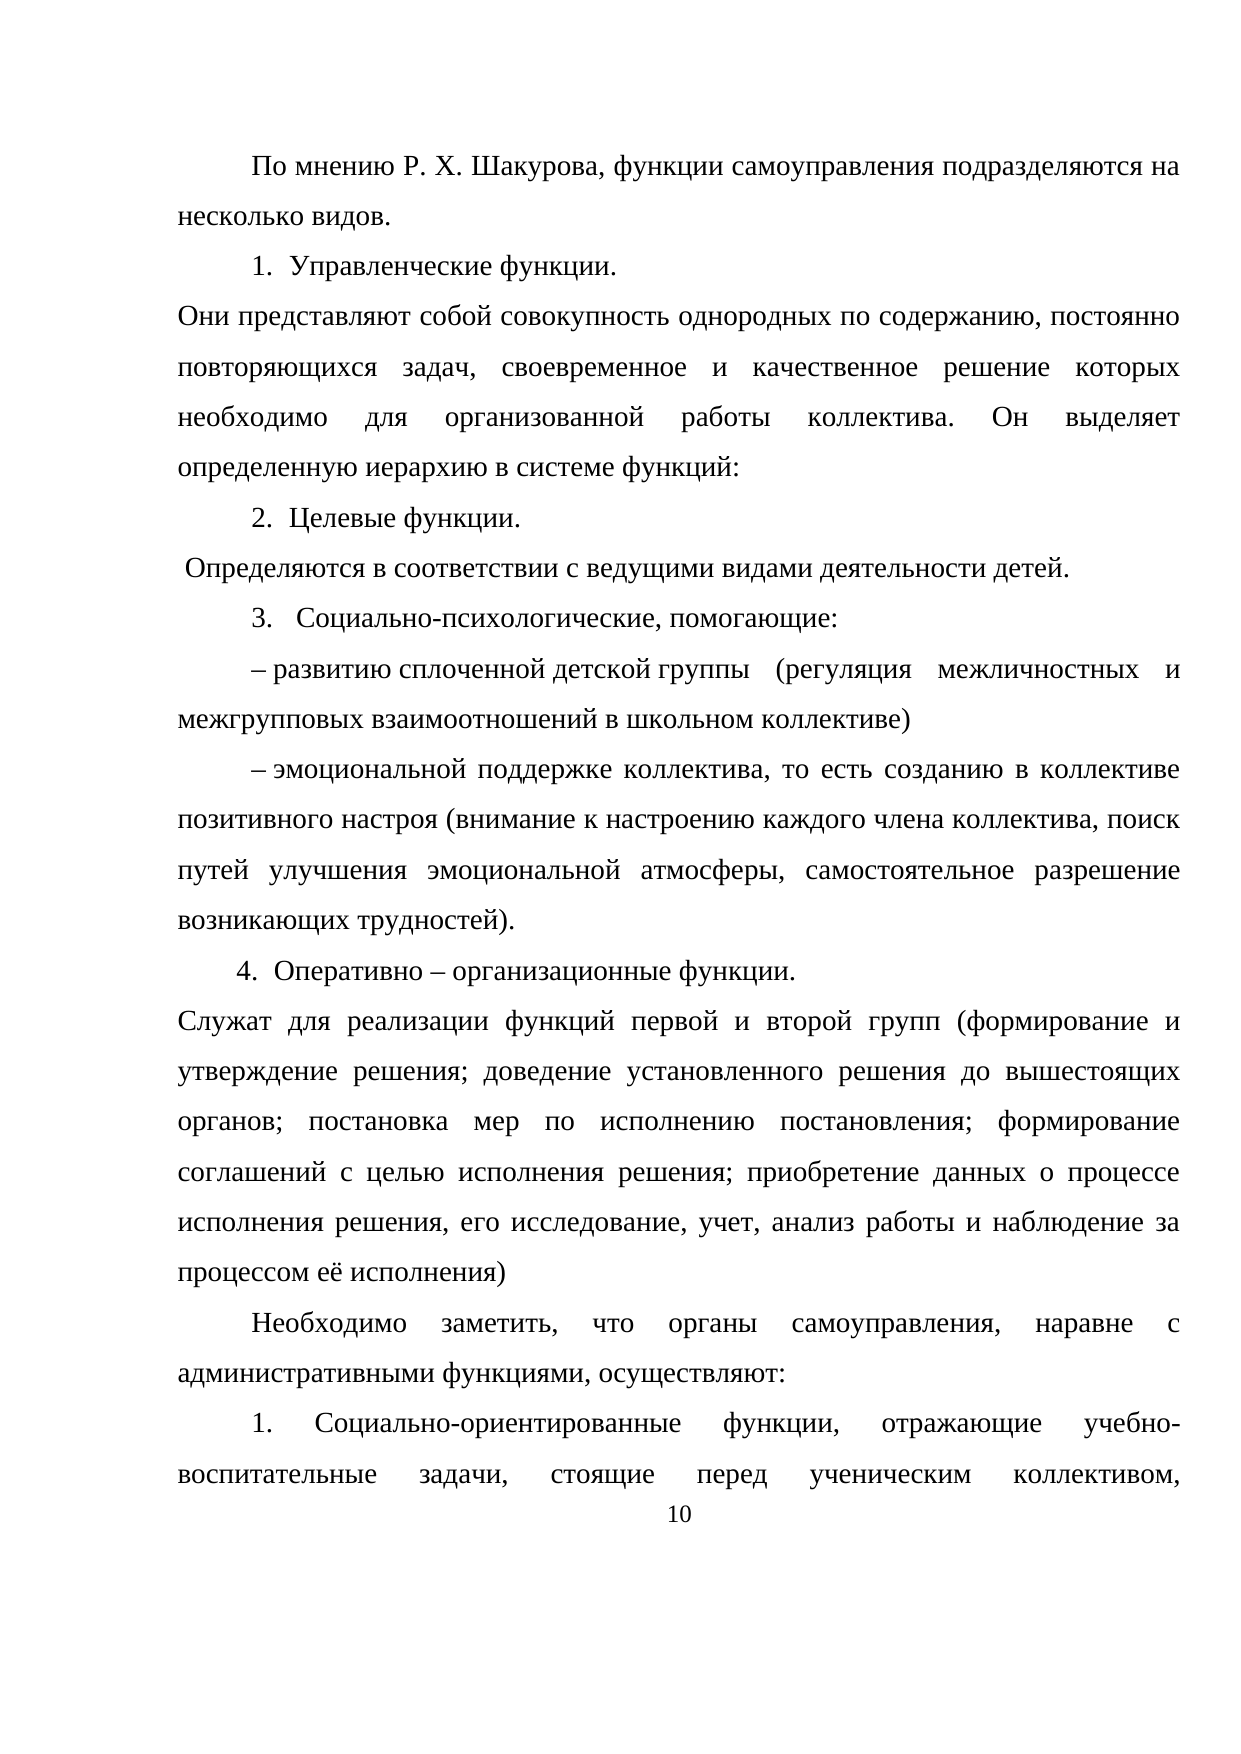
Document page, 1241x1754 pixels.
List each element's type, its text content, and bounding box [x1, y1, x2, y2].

text Определяются в соответствии с ведущими видами деятельности детей. [177, 550, 1181, 584]
text – развитию сплоченной детской группы (регуляция межличностных и межгрупповых взаимоотношений в школьном коллективе) [177, 651, 1181, 734]
list Оперативно – организационные функции. [236, 953, 1181, 986]
list Социально-психологические, помогающие: [251, 600, 1181, 634]
text Служат для реализации функций первой и второй групп (формирование и утверждение решения; доведение установленного решения до вышестоящих органов; постановка мер по исполнению постановления; формирование соглашений с целью исполнения решения; приобретение данных о процессе исполнения решения, его исследование, учет, анализ работы и наблюдение за процессом её исполнения) [177, 1003, 1181, 1288]
text – эмоциональной поддержке коллектива, то есть созданию в коллективе позитивного настроя (внимание к настроению каждого члена коллектива, поиск путей улучшения эмоциональной атмосферы, самостоятельное разрешение возникающих трудностей). [177, 751, 1181, 936]
list Управленческие функции. [251, 248, 1181, 282]
text По мнению Р. Х. Шакурова, функции самоуправления подразделяются на несколько видов. [177, 148, 1181, 231]
text Необходимо заметить, что органы самоуправления, наравне с административными функциями, осуществляют: [177, 1305, 1181, 1389]
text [177, 1405, 1181, 1489]
list Целевые функции. [251, 500, 1181, 533]
text Они представляют собой совокупность однородных по содержанию, постоянно повторяющихся задач, своевременное и качественное решение которых необходимо для организованной работы коллектива. Он выделяет определенную иерархию в системе функций: [177, 298, 1181, 483]
